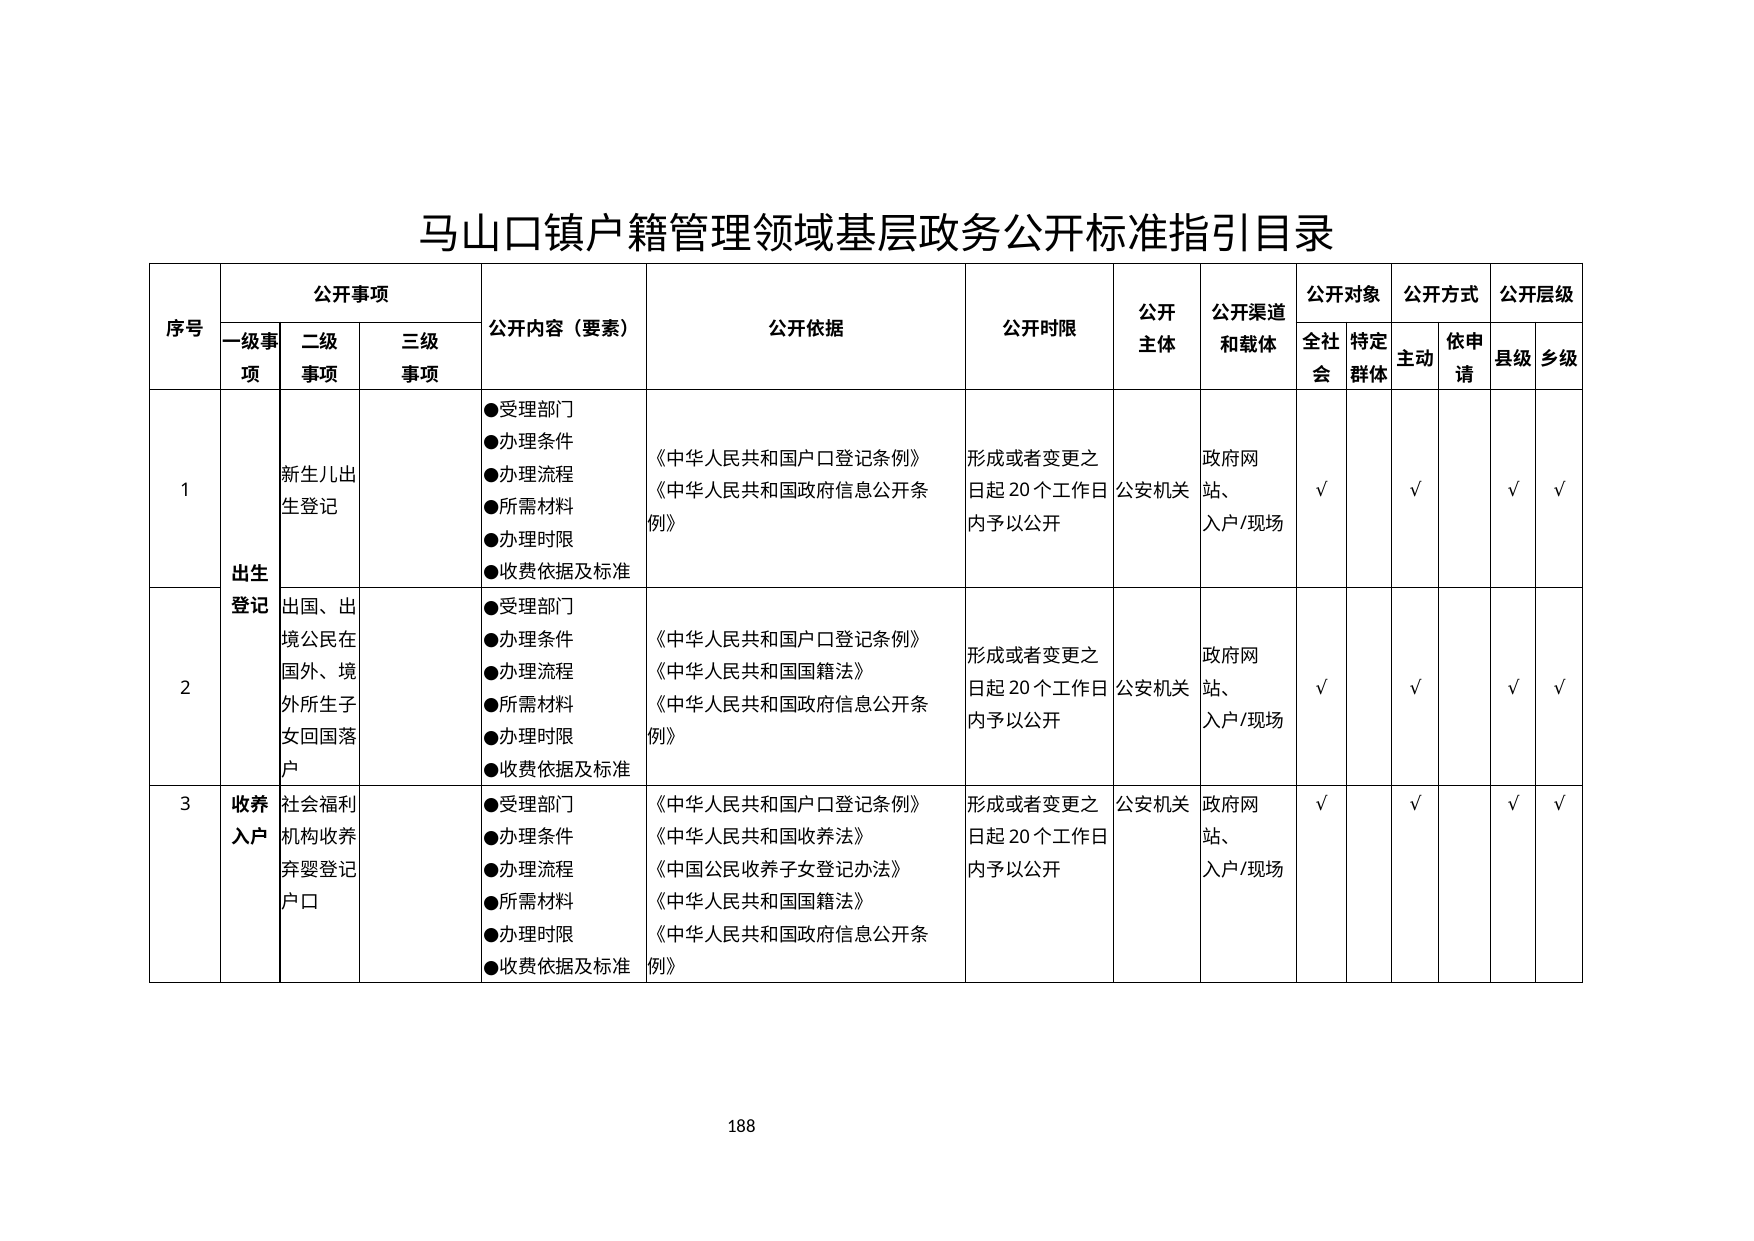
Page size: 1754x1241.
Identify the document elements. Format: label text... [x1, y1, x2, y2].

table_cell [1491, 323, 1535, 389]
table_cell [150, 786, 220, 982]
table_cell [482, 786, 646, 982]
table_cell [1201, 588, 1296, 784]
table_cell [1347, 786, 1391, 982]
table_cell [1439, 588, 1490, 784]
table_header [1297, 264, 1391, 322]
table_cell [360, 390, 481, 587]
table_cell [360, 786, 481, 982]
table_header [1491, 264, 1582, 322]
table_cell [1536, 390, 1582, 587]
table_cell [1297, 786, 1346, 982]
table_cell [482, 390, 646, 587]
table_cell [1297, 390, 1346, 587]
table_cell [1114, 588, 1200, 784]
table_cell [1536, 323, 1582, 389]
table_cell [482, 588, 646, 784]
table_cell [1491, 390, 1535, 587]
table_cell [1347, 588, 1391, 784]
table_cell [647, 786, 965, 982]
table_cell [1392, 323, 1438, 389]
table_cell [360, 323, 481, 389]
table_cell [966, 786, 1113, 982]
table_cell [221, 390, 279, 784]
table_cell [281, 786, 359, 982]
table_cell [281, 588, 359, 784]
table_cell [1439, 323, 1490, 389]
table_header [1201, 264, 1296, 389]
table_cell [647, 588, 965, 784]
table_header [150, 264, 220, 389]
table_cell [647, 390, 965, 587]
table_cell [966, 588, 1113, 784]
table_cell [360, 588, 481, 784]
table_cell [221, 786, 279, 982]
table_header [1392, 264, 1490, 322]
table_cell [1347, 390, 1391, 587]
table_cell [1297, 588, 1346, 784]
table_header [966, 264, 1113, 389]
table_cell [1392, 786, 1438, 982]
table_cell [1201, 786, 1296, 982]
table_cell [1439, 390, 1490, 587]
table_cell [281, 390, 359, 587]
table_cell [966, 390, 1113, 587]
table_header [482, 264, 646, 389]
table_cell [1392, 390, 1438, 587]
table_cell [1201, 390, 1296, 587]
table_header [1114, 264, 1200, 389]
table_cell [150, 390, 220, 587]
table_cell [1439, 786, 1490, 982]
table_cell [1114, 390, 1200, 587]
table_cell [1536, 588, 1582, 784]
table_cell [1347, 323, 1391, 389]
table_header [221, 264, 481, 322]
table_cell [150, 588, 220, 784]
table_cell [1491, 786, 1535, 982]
text 马山口镇户籍管理领域基层政务公开标准指引目录 [150, 198, 1604, 263]
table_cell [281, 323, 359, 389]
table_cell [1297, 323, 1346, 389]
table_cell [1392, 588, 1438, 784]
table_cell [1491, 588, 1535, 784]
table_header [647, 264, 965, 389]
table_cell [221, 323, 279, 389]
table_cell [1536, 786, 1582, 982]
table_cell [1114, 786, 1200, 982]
